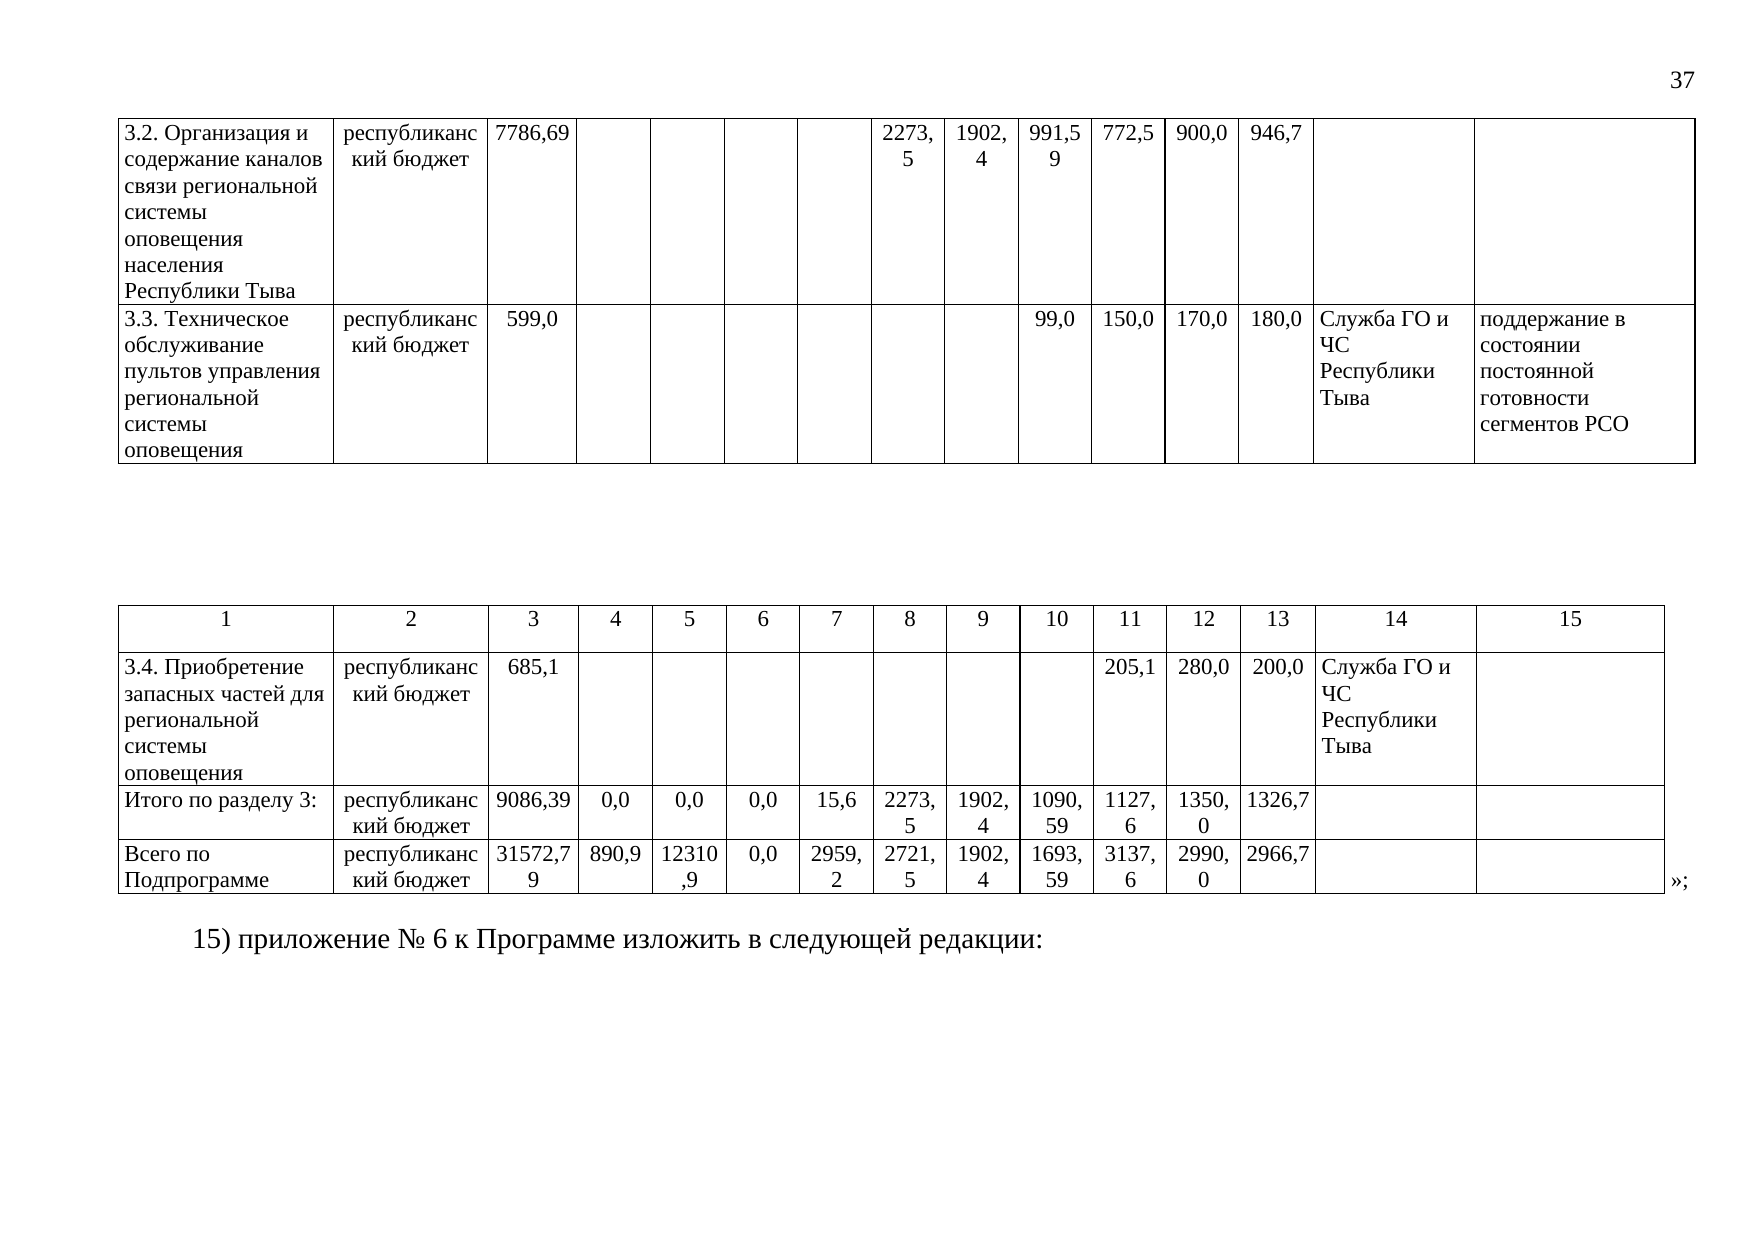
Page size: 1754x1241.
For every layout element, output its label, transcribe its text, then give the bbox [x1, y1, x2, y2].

table_cell 2273,5 [874, 786, 946, 839]
text 15) приложение № 6 к Программе изложить в следующей редакции: [118, 922, 1695, 955]
table_cell республиканский бюджет [334, 653, 488, 785]
table_cell 12310,9 [653, 840, 726, 893]
table_header 1 [119, 606, 333, 652]
table_cell 31572,79 [489, 840, 578, 893]
table_cell 2966,7 [1241, 840, 1315, 893]
table_cell [1314, 119, 1474, 304]
table_cell 0,0 [727, 786, 799, 839]
table_cell Служба ГО и ЧС Республики Тыва [1314, 305, 1474, 463]
table_header 4 [579, 606, 652, 652]
table_header 14 [1316, 606, 1476, 652]
table_cell [577, 305, 650, 463]
table_cell [653, 653, 726, 785]
table_cell [798, 305, 871, 463]
table_header 10 [1021, 606, 1093, 652]
table_cell 0,0 [727, 840, 799, 893]
table_cell 946,7 [1239, 119, 1313, 304]
table_cell [1477, 840, 1664, 893]
table_cell 15,6 [800, 786, 873, 839]
table_cell республиканский бюджет [334, 786, 488, 839]
table_cell [579, 653, 652, 785]
table_cell [945, 305, 1018, 463]
table_cell 900,0 [1166, 119, 1238, 304]
table_cell 205,1 [1094, 653, 1166, 785]
table_header 15 [1477, 606, 1664, 652]
table_header 13 [1241, 606, 1315, 652]
table_cell [1477, 786, 1664, 839]
table_cell 99,0 [1019, 305, 1091, 463]
table_cell 3.2. Организация и содержание каналов связи региональной системы оповещения населения Республики Тыва [119, 119, 333, 304]
table_cell 9086,39 [489, 786, 578, 839]
table_cell 772,5 [1092, 119, 1164, 304]
table_cell 180,0 [1239, 305, 1313, 463]
table_cell 7786,69 [488, 119, 576, 304]
table_cell [1316, 786, 1476, 839]
table_cell республиканский бюджет [334, 305, 487, 463]
table_header 2 [334, 606, 488, 652]
table_header 11 [1094, 606, 1166, 652]
table_cell 280,0 [1167, 653, 1240, 785]
table_cell 3.3. Техническое обслуживание пультов управления региональной системы оповещения [119, 305, 333, 463]
table_cell 890,9 [579, 840, 652, 893]
table_header 7 [800, 606, 873, 652]
table_header 9 [947, 606, 1019, 652]
table_cell [1477, 653, 1664, 785]
table_cell 150,0 [1092, 305, 1164, 463]
table_cell 1350,0 [1167, 786, 1240, 839]
table_cell 1127,6 [1094, 786, 1166, 839]
table_cell 0,0 [579, 786, 652, 839]
table_cell поддержание в состоянии постоянной готовности сегментов РСО [1475, 305, 1694, 463]
table_header 8 [874, 606, 946, 652]
table_cell Всего по Подпрограмме [119, 840, 333, 893]
table_cell 0,0 [653, 786, 726, 839]
table_cell [1021, 653, 1093, 785]
table_cell [800, 653, 873, 785]
table_header 3 [489, 606, 578, 652]
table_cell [1475, 119, 1694, 304]
table_cell 2721,5 [874, 840, 946, 893]
table_cell 2273,5 [872, 119, 944, 304]
table_cell 1902,4 [947, 840, 1019, 893]
table_cell [874, 653, 946, 785]
table_cell [577, 119, 650, 304]
table_cell 200,0 [1241, 653, 1315, 785]
table_cell [725, 305, 797, 463]
table_cell 170,0 [1166, 305, 1238, 463]
table_cell [1316, 840, 1476, 893]
table_cell 3137,6 [1094, 840, 1166, 893]
table_cell 1693,59 [1021, 840, 1093, 893]
table_cell [727, 653, 799, 785]
table_cell 1326,7 [1241, 786, 1315, 839]
table_cell 2959,2 [800, 840, 873, 893]
table_cell 2990,0 [1167, 840, 1240, 893]
table_cell 3.4. Приобретение запасных частей для региональной системы оповещения [119, 653, 333, 785]
table_header 5 [653, 606, 726, 652]
table_header 6 [727, 606, 799, 652]
table_cell 599,0 [488, 305, 576, 463]
table_cell 1090,59 [1021, 786, 1093, 839]
table_cell [947, 653, 1019, 785]
table_cell [872, 305, 944, 463]
table_cell »; [1665, 839, 1695, 893]
table_cell [798, 119, 871, 304]
table_cell 1902,4 [947, 786, 1019, 839]
table_cell [651, 305, 724, 463]
table_cell 1902,4 [945, 119, 1018, 304]
table_cell Итого по разделу 3: [119, 786, 333, 839]
table_cell 685,1 [489, 653, 578, 785]
table_cell Служба ГО и ЧС Республики Тыва [1316, 653, 1476, 785]
table_cell республиканский бюджет [334, 840, 488, 893]
table_cell 991,59 [1019, 119, 1091, 304]
table_header 12 [1167, 606, 1240, 652]
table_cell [334, 119, 487, 304]
table_cell [725, 119, 797, 304]
table_cell [651, 119, 724, 304]
